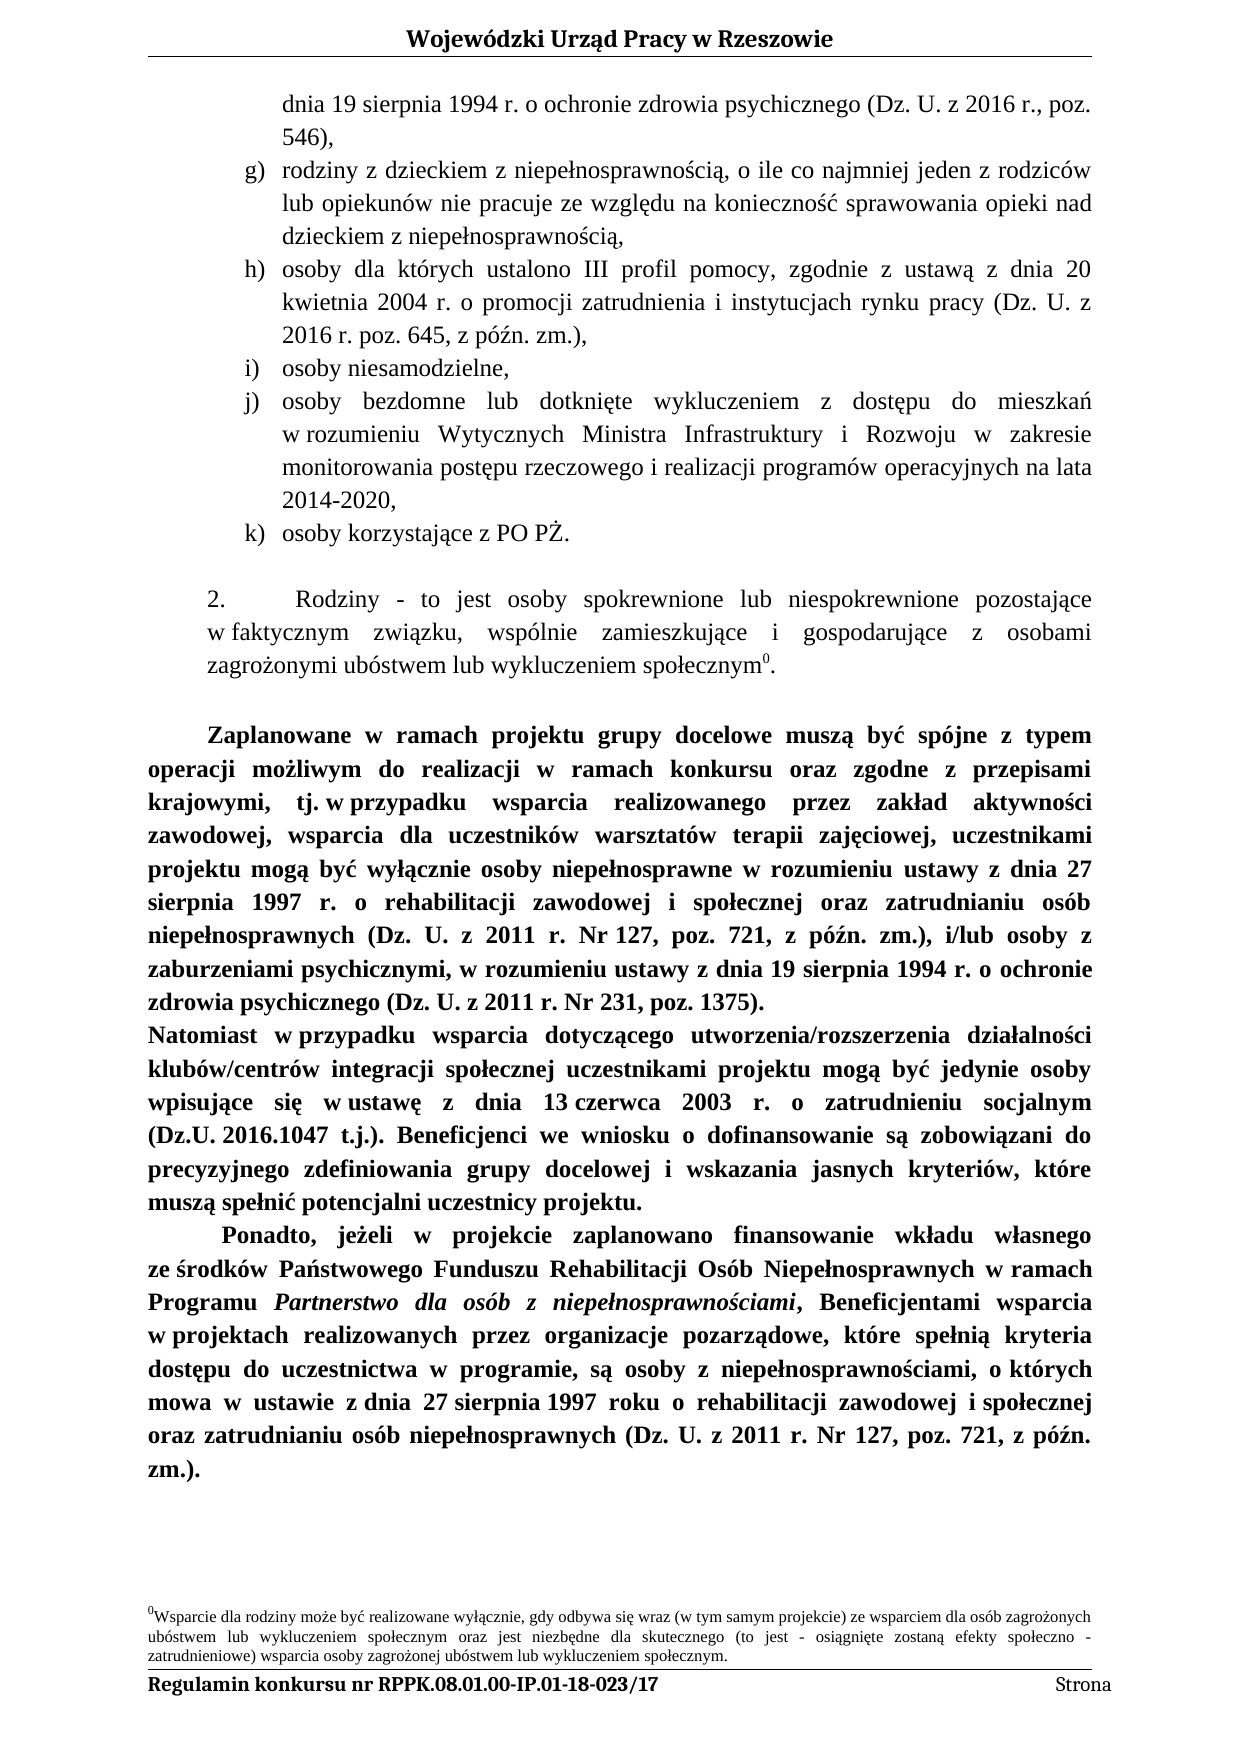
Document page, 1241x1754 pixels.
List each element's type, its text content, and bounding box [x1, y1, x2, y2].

list osoby niesamodzielne, [244, 353, 1092, 382]
list osoby dla których ustalono III profil pomocy, zgodnie z ustawą z dnia 20 kwietnia 2004 r. o promocji zatrudnienia i instytucjach rynku pracy (Dz. U. z 2016 r. poz. 645, z późn. zm.), [244, 254, 1092, 348]
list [244, 89, 1092, 150]
list Rodziny - to jest osoby spokrewnione lub niespokrewnione pozostające w faktycznym związku, wspólnie zamieszkujące i gospodarujące z osobami zagrożonymi ubóstwem lub wykluczeniem społecznym. [207, 584, 1092, 679]
list rodziny z dzieckiem z niepełnosprawnością, o ile co najmniej jeden z rodziców lub opiekunów nie pracuje ze względu na konieczność sprawowania opieki nad dzieckiem z niepełnosprawnością, [244, 155, 1092, 249]
list osoby korzystające z PO PŻ. [244, 518, 1092, 547]
text Ponadto, jeżeli w projekcie zaplanowano finansowanie wkładu własnego ze środków Państwowego Funduszu Rehabilitacji Osób Niepełnosprawnych w ramach Programu Partnerstwo dla osób z niepełnosprawnościami, Beneficjentami wsparcia w projektach realizowanych przez organizacje pozarządowe, które spełnią kryteria dostępu do uczestnictwa w programie, są osoby z niepełnosprawnościami, o których mowa w ustawie z dnia 27 sierpnia 1997 roku o rehabilitacji zawodowej i społecznej oraz zatrudnianiu osób niepełnosprawnych (Dz. U. z 2011 r. Nr 127, poz. 721, z późn. zm.). [148, 1216, 1092, 1483]
text Natomiast w przypadku wsparcia dotyczącego utworzenia/rozszerzenia działalności klubów/centrów integracji społecznej uczestnikami projektu mogą być jedynie osoby wpisujące się w ustawę z dnia 13 czerwca 2003 r. o zatrudnieniu socjalnym (Dz.U. 2016.1047 t.j.). Beneficjenci we wniosku o dofinansowanie są zobowiązani do precyzyjnego zdefiniowania grupy docelowej i wskazania jasnych kryteriów, które muszą spełnić potencjalni uczestnicy projektu. [148, 1016, 1092, 1216]
text Zaplanowane w ramach projektu grupy docelowe muszą być spójne z typem operacji możliwym do realizacji w ramach konkursu oraz zgodne z przepisami krajowymi, tj. w przypadku wsparcia realizowanego przez zakład aktywności zawodowej, wsparcia dla uczestników warsztatów terapii zajęciowej, uczestnikami projektu mogą być wyłącznie osoby niepełnosprawne w rozumieniu ustawy z dnia 27 sierpnia 1997 r. o rehabilitacji zawodowej i społecznej oraz zatrudnianiu osób niepełnosprawnych (Dz. U. z 2011 r. Nr 127, poz. 721, z późn. zm.), i/lub osoby z zaburzeniami psychicznymi, w rozumieniu ustawy z dnia 19 sierpnia 1994 r. o ochronie zdrowia psychicznego (Dz. U. z 2011 r. Nr 231, poz. 1375). [148, 716, 1092, 1016]
list osoby bezdomne lub dotknięte wykluczeniem z dostępu do mieszkań w rozumieniu Wytycznych Ministra Infrastruktury i Rozwoju w zakresie monitorowania postępu rzeczowego i realizacji programów operacyjnych na lata 2014-2020, [244, 386, 1092, 514]
